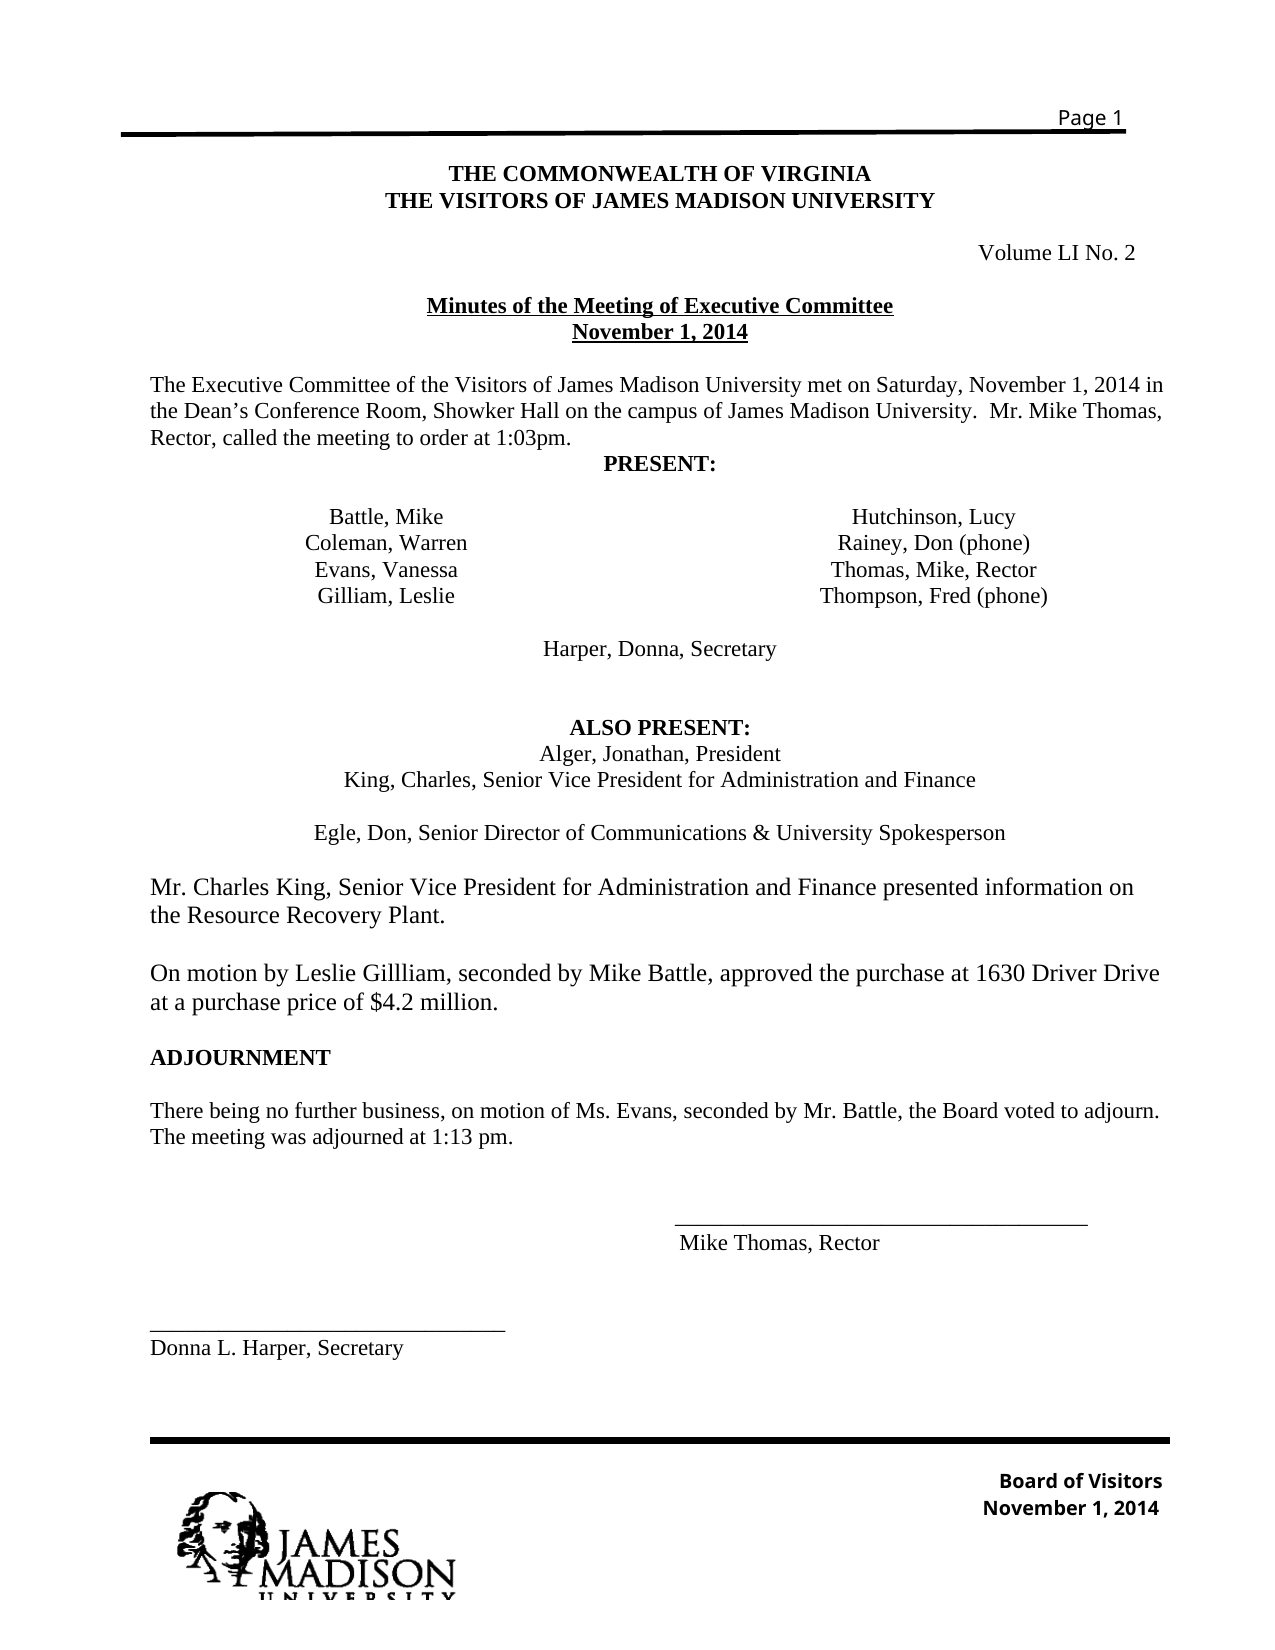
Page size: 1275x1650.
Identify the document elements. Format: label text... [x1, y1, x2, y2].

text On motion by Leslie Gillliam, seconded by Mike Battle, approved the purchase at 1630 Driver Drive at a purchase price of $4.2 million. [150, 958, 1170, 1016]
text Thompson, Fred (phone) [697, 582, 1170, 608]
text _______________________________ [150, 1308, 1170, 1334]
text Mike Thomas, Rector [150, 1229, 1170, 1255]
text Harper, Donna, Secretary [150, 635, 1170, 661]
text ADJOURNMENT [150, 1044, 1170, 1071]
text There being no further business, on motion of Ms. Evans, seconded by Mr. Battle, the Board voted to adjourn. The meeting was adjourned at 1:13 pm. [150, 1097, 1170, 1150]
text Gilliam, Leslie [150, 582, 622, 608]
subtitle THE VISITORS OF JAMES MADISON UNIVERSITY [150, 187, 1170, 213]
text PRESENT: [150, 450, 1170, 477]
text ____________________________________ [600, 1202, 1170, 1229]
text Donna L. Harper, Secretary [150, 1334, 1170, 1389]
text King, Charles, Senior Vice President for Administration and Finance [150, 766, 1170, 793]
text Evans, Vanessa [150, 556, 622, 582]
text Mr. Charles King, Senior Vice President for Administration and Finance presented information on the Resource Recovery Plant. [150, 872, 1170, 929]
text Battle, Mike [150, 503, 622, 529]
text Alger, Jonathan, President [150, 740, 1170, 766]
text November 1, 2014 [150, 318, 1170, 345]
text Coleman, Warren [150, 529, 622, 556]
text The Executive Committee of the Visitors of James Madison University met on Saturday, November 1, 2014 in the Dean’s Conference Room, Showker Hall on the campus of James Madison University. Mr. Mike Thomas, Rector, called the meeting to order at 1:03pm. [150, 371, 1170, 450]
title THE COMMONWEALTH OF VIRGINIA [150, 160, 1170, 187]
text Hutchinson, Lucy [697, 503, 1170, 529]
text Minutes of the Meeting of Executive Committee [150, 292, 1170, 318]
text Volume LI No. 2 [600, 239, 1170, 266]
text ALSO PRESENT: [150, 714, 1170, 740]
picture [177, 1492, 457, 1600]
text Egle, Don, Senior Director of Communications & University Spokesperson [150, 819, 1170, 846]
text Thomas, Mike, Rector [697, 556, 1170, 582]
text Rainey, Don (phone) [697, 529, 1170, 556]
